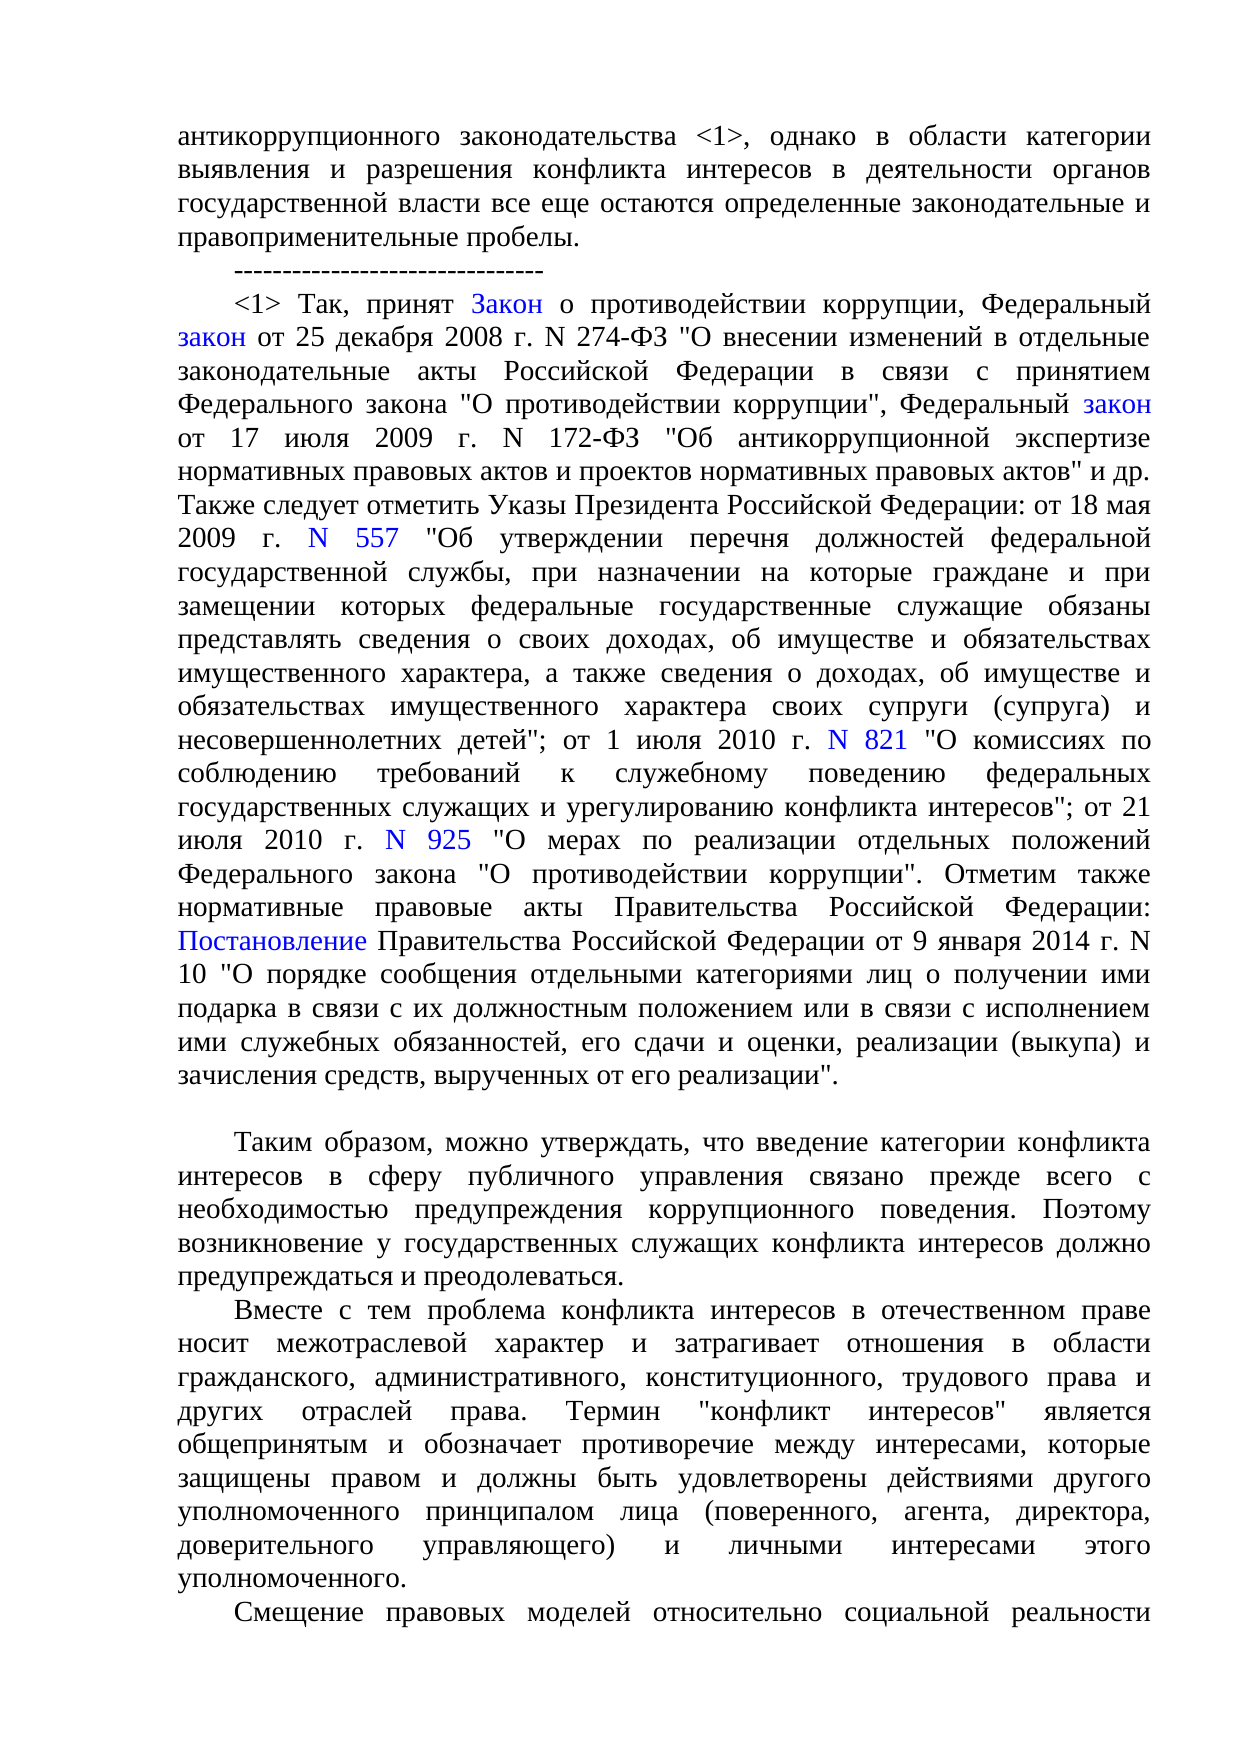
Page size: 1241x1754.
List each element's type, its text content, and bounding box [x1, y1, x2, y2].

text -------------------------------- [177, 252, 1152, 286]
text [177, 1594, 1152, 1627]
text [177, 118, 1152, 252]
text <1> Так, принят Закон о противодействии коррупции, Федеральный закон от 25 декабря 2008 г. N 274-ФЗ "О внесении изменений в отдельные законодательные акты Российской Федерации в связи с принятием Федерального закона "О противодействии коррупции", Федеральный закон от 17 июля 2009 г. N 172-ФЗ "Об антикоррупционной экспертизе нормативных правовых актов и проектов нормативных правовых актов" и др. Также следует отметить Указы Президента Российской Федерации: от 18 мая 2009 г. N 557 "Об утверждении перечня должностей федеральной государственной службы, при назначении на которые граждане и при замещении которых федеральные государственные служащие обязаны представлять сведения о своих доходах, об имуществе и обязательствах имущественного характера, а также сведения о доходах, об имуществе и обязательствах имущественного характера своих супруги (супруга) и несовершеннолетних детей"; от 1 июля 2010 г. N 821 "О комиссиях по соблюдению требований к служебному поведению федеральных государственных служащих и урегулированию конфликта интересов"; от 21 июля 2010 г. N 925 "О мерах по реализации отдельных положений Федерального закона "О противодействии коррупции". Отметим также нормативные правовые акты Правительства Российской Федерации: Постановление Правительства Российской Федерации от 9 января 2014 г. N 10 "О порядке сообщения отдельными категориями лиц о получении ими подарка в связи с их должностным положением или в связи с исполнением ими служебных обязанностей, его сдачи и оценки, реализации (выкупа) и зачисления средств, вырученных от его реализации". [177, 286, 1152, 1091]
text Таким образом, можно утверждать, что введение категории конфликта интересов в сферу публичного управления связано прежде всего с необходимостью предупреждения коррупционного поведения. Поэтому возникновение у государственных служащих конфликта интересов должно предупреждаться и преодолеваться. [177, 1124, 1152, 1292]
text Вместе с тем проблема конфликта интересов в отечественном праве носит межотраслевой характер и затрагивает отношения в области гражданского, административного, конституционного, трудового права и других отраслей права. Термин "конфликт интересов" является общепринятым и обозначает противоречие между интересами, которые защищены правом и должны быть удовлетворены действиями другого уполномоченного принципалом лица (поверенного, агента, директора, доверительного управляющего) и личными интересами этого уполномоченного. [177, 1292, 1152, 1594]
